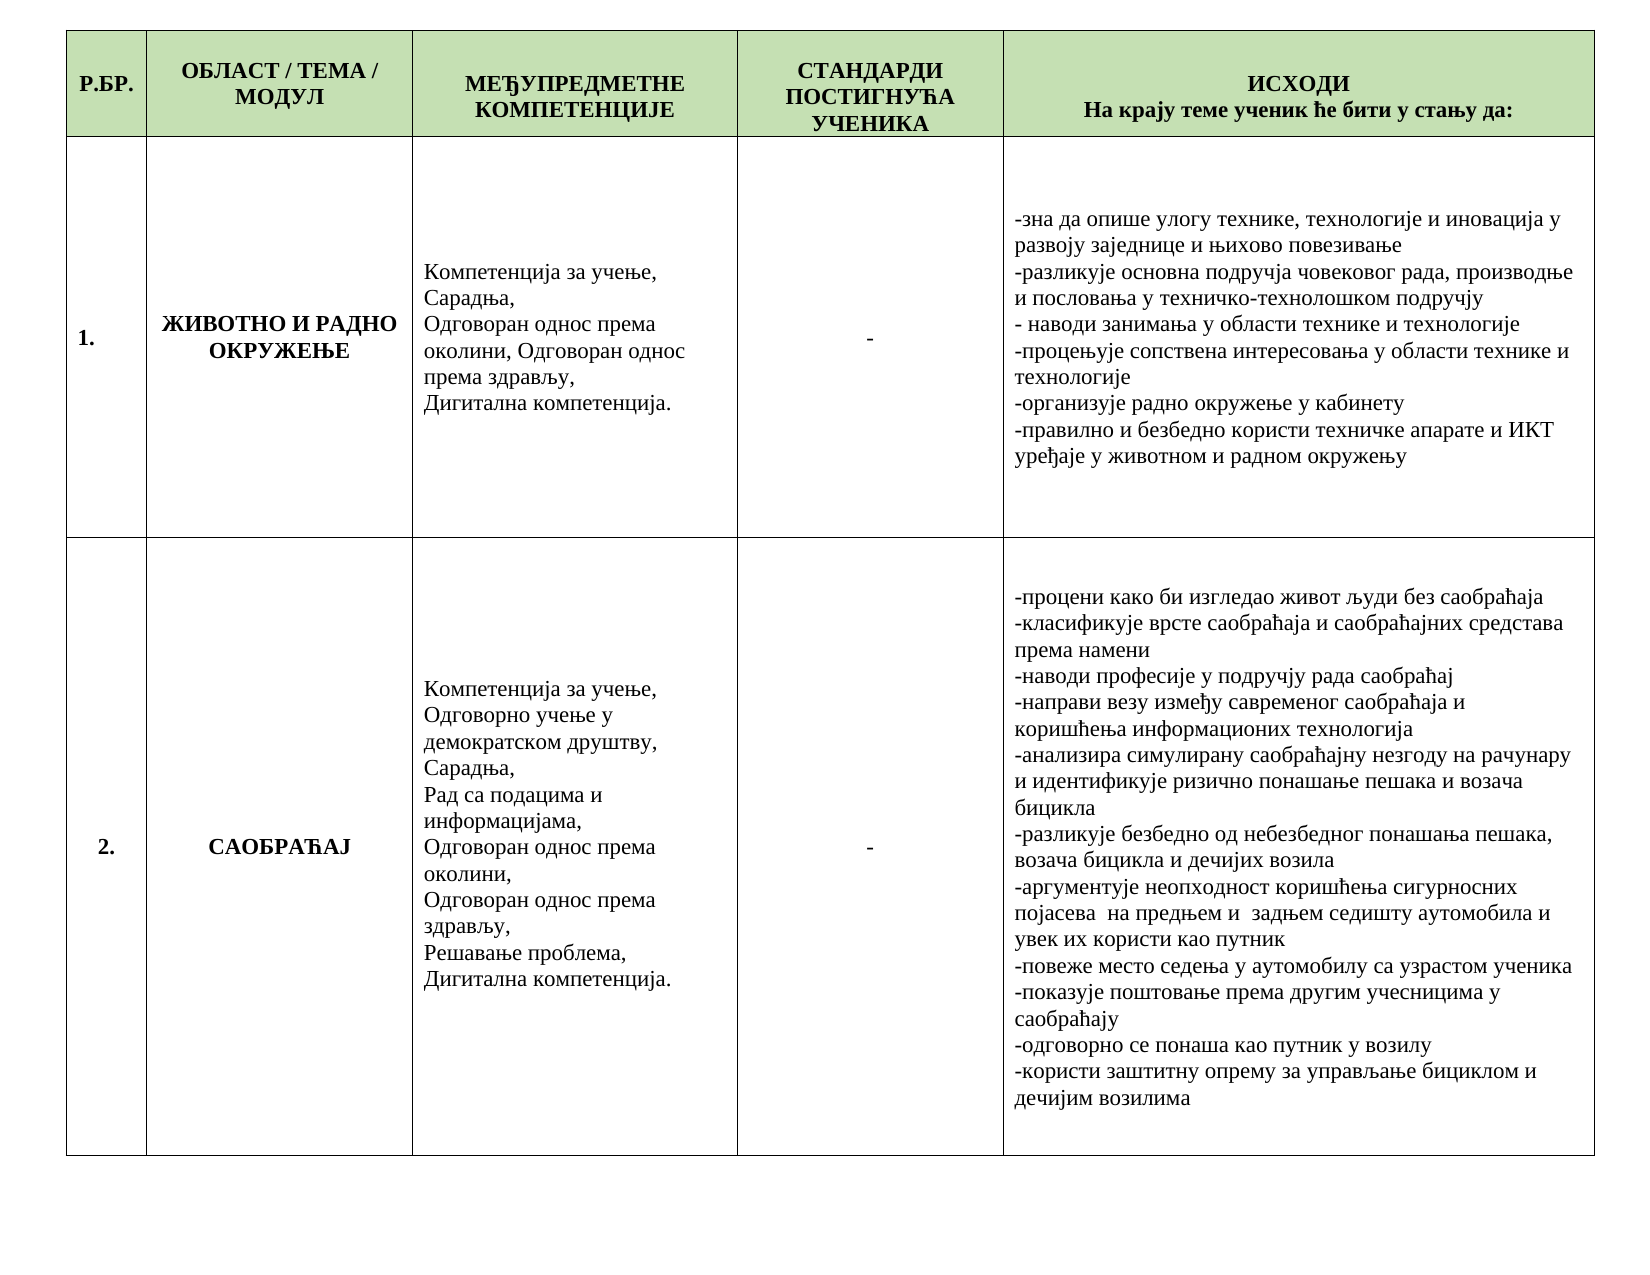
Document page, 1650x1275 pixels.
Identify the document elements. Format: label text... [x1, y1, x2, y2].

table_header Р.БР. [67, 31, 146, 136]
table_header ОБЛАСТ / ТЕМА / МОДУЛ [147, 31, 412, 136]
table_cell - [738, 538, 1003, 1155]
table_cell Компетенција за учење, Сарадња, Одговоран однос према околини, Одговоран однос према здрављу, Дигитална компетенција. [413, 137, 737, 537]
table_cell Компетенција за учење, Одговорно учење у демократском друштву, Сарадња, Рад са подацима и информацијама, Одговоран однос према околини, Одговоран однос према здрављу, Решавање проблема, Дигитална компетенција. [413, 538, 737, 1155]
table_cell -процени како би изгледао живот људи без саобраћаја -класификује врсте саобраћаја и саобраћајних средстава према намени -наводи професије у подручју рада саобраћај -направи везу између савременог саобраћаја и коришћења информационих технологија -анализира симулирану саобраћајну незгоду на рачунару и идентификује ризично понашање пешака и возача бицикла -разликује безбедно од небезбедног понашања пешака, возача бицикла и дечијих возила -аргументује неопходност коришћења сигурносних појасева на предњем и задњем седишту аутомобила и увек их користи као путник -повеже место седења у аутомобилу са узрастом ученика -показује поштовање према другим учесницима у саобраћају -одговорно се понаша као путник у возилу -користи заштитну опрему за управљање бициклом и дечијим возилима [1004, 538, 1594, 1155]
table_cell САОБРАЋАЈ [147, 538, 412, 1155]
table_cell 1. [67, 137, 146, 537]
table_cell -зна да опише улогу технике, технологије и иновација у развоју заједнице и њихово повезивање -разликује основна подручја човековог рада, производње и пословања у техничко-технолошком подручју - наводи занимања у области технике и технологије -процењује сопствена интересовања у области технике и технологије -организује радно окружење у кабинету -правилно и безбедно користи техничке апарате и ИКТ уређаје у животном и радном окружењу [1004, 137, 1594, 537]
table_header ИСХОДИ На крају теме ученик ће бити у стању да: [1004, 31, 1594, 136]
table_header МЕЂУПРЕДМЕТНЕ КОМПЕТЕНЦИЈЕ [413, 31, 737, 136]
table_header СТАНДАРДИ ПОСТИГНУЋА УЧЕНИКА [738, 31, 1003, 136]
table_cell - [738, 137, 1003, 537]
table_cell ЖИВОТНО И РАДНО ОКРУЖЕЊЕ [147, 137, 412, 537]
table_cell 2. [67, 538, 146, 1155]
